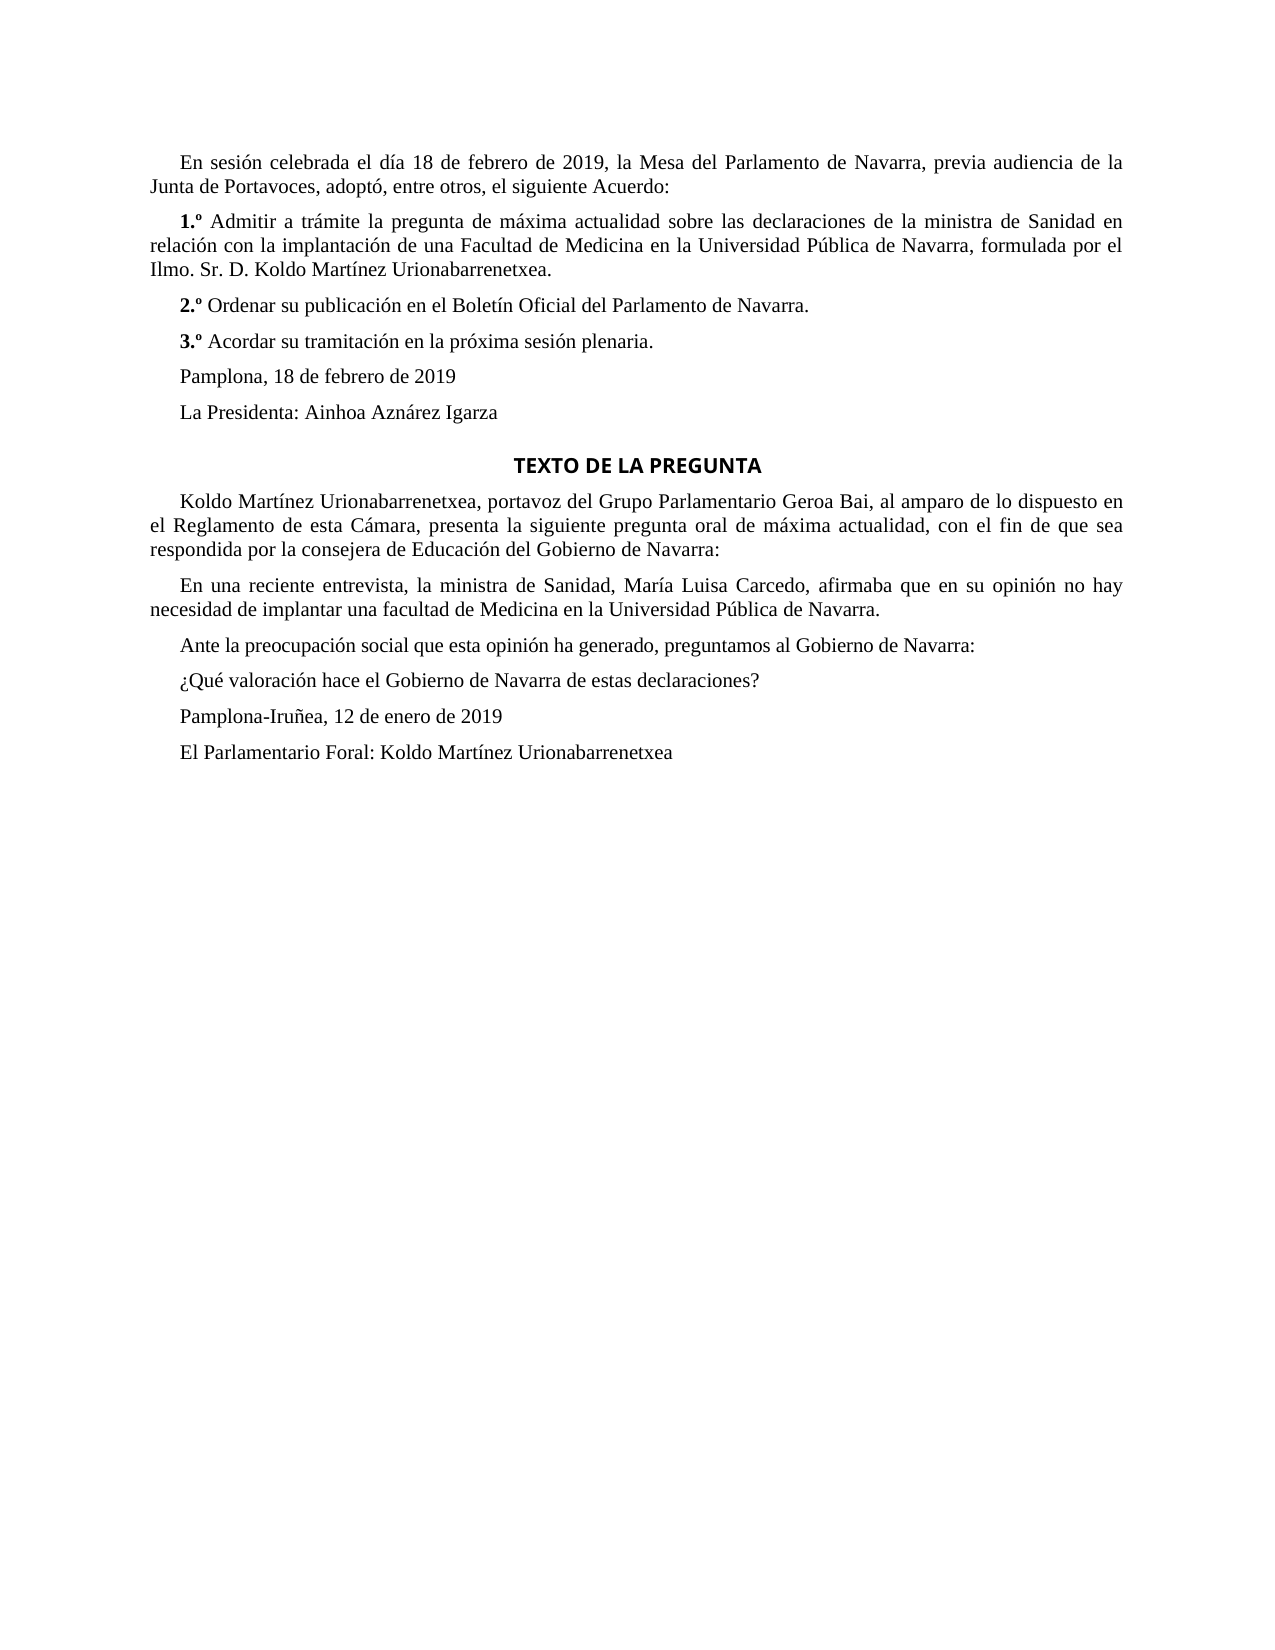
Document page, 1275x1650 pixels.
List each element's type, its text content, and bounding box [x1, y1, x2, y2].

text 1.º Admitir a trámite la pregunta de máxima actualidad sobre las declaraciones de la ministra de Sanidad en relación con la implantación de una Facultad de Medicina en la Universidad Pública de Navarra, formulada por el Ilmo. Sr. D. Koldo Martínez Urionabarrenetxea. [150, 210, 1125, 282]
text 2.º Ordenar su publicación en el Boletín Oficial del Parlamento de Navarra. [150, 293, 1125, 317]
text Ante la preocupación social que esta opinión ha generado, preguntamos al Gobierno de Navarra: [150, 633, 1125, 657]
text En sesión celebrada el día 18 de febrero de 2019, la Mesa del Parlamento de Navarra, previa audiencia de la Junta de Portavoces, adoptó, entre otros, el siguiente Acuerdo: [150, 150, 1125, 198]
text ¿Qué valoración hace el Gobierno de Navarra de estas declaraciones? [150, 669, 1125, 693]
text El Parlamentario Foral: Koldo Martínez Urionabarrenetxea [150, 740, 1125, 764]
text Pamplona-Iruñea, 12 de enero de 2019 [150, 704, 1125, 728]
text La Presidenta: Ainhoa Aznárez Igarza [150, 401, 1125, 424]
text En una reciente entrevista, la ministra de Sanidad, María Luisa Carcedo, afirmaba que en su opinión no hay necesidad de implantar una facultad de Medicina en la Universidad Pública de Navarra. [150, 573, 1125, 621]
text Koldo Martínez Urionabarrenetxea, portavoz del Grupo Parlamentario Geroa Bai, al amparo de lo dispuesto en el Reglamento de esta Cámara, presenta la siguiente pregunta oral de máxima actualidad, con el fin de que sea respondida por la consejera de Educación del Gobierno de Navarra: [150, 490, 1125, 562]
text 3.º Acordar su tramitación en la próxima sesión plenaria. [150, 329, 1125, 353]
text TEXTO DE LA PREGUNTA [150, 454, 1125, 478]
text Pamplona, 18 de febrero de 2019 [150, 365, 1125, 389]
